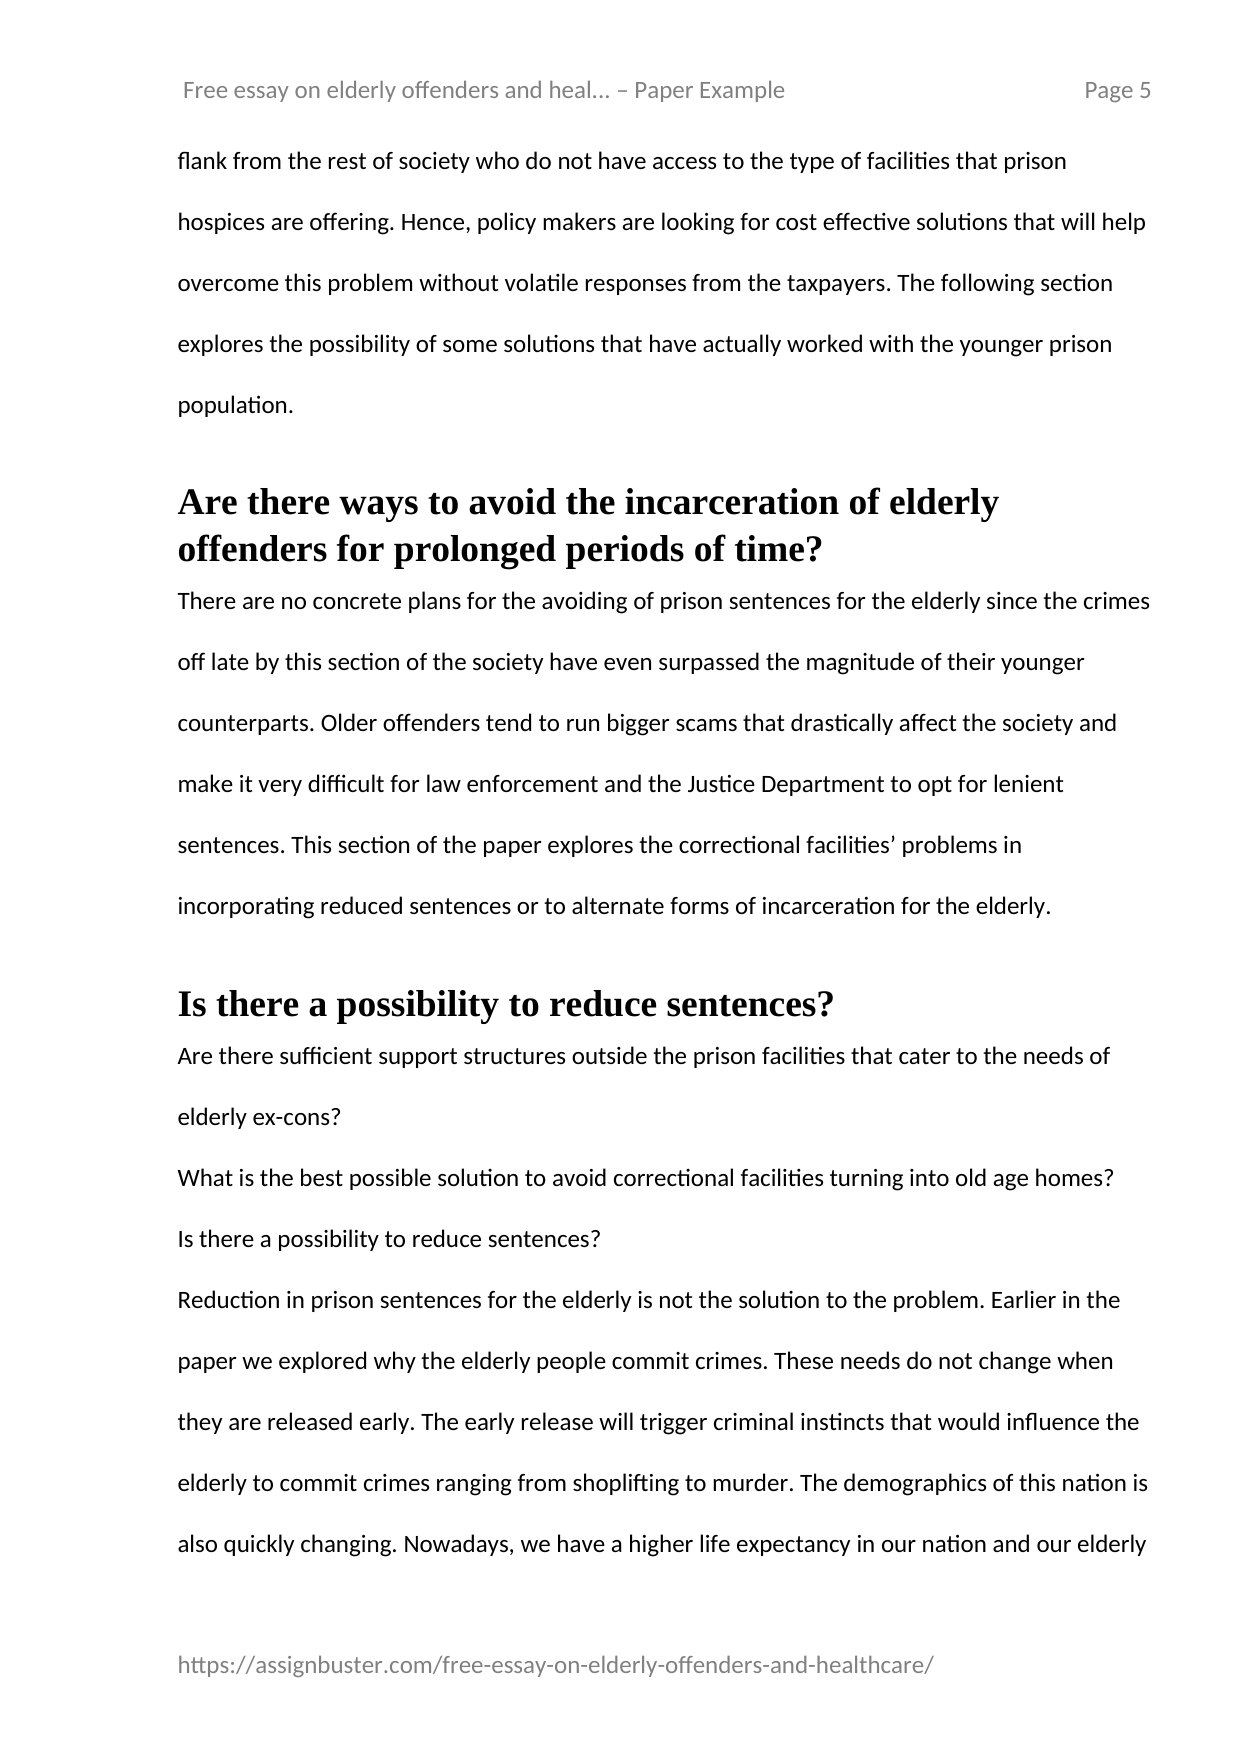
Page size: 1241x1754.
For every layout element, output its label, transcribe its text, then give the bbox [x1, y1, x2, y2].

subtitle Is there a possibility to reduce sentences? [177, 981, 1152, 1024]
text There are no concrete plans for the avoiding of prison sentences for the elderly since the crimes off late by this section of the society have even surpassed the magnitude of their younger counterparts. Older offenders tend to run bigger scams that drastically affect the society and make it very difficult for law enforcement and the Justice Department to opt for lenient sentences. This section of the paper explores the correctional facilities’ problems in incorporating reduced sentences or to alternate forms of incarceration for the elderly. [177, 585, 1152, 921]
subtitle Are there ways to avoid the incarceration of elderly offenders for prolonged periods of time? [177, 480, 1152, 569]
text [177, 145, 1152, 420]
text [177, 1040, 1152, 1559]
